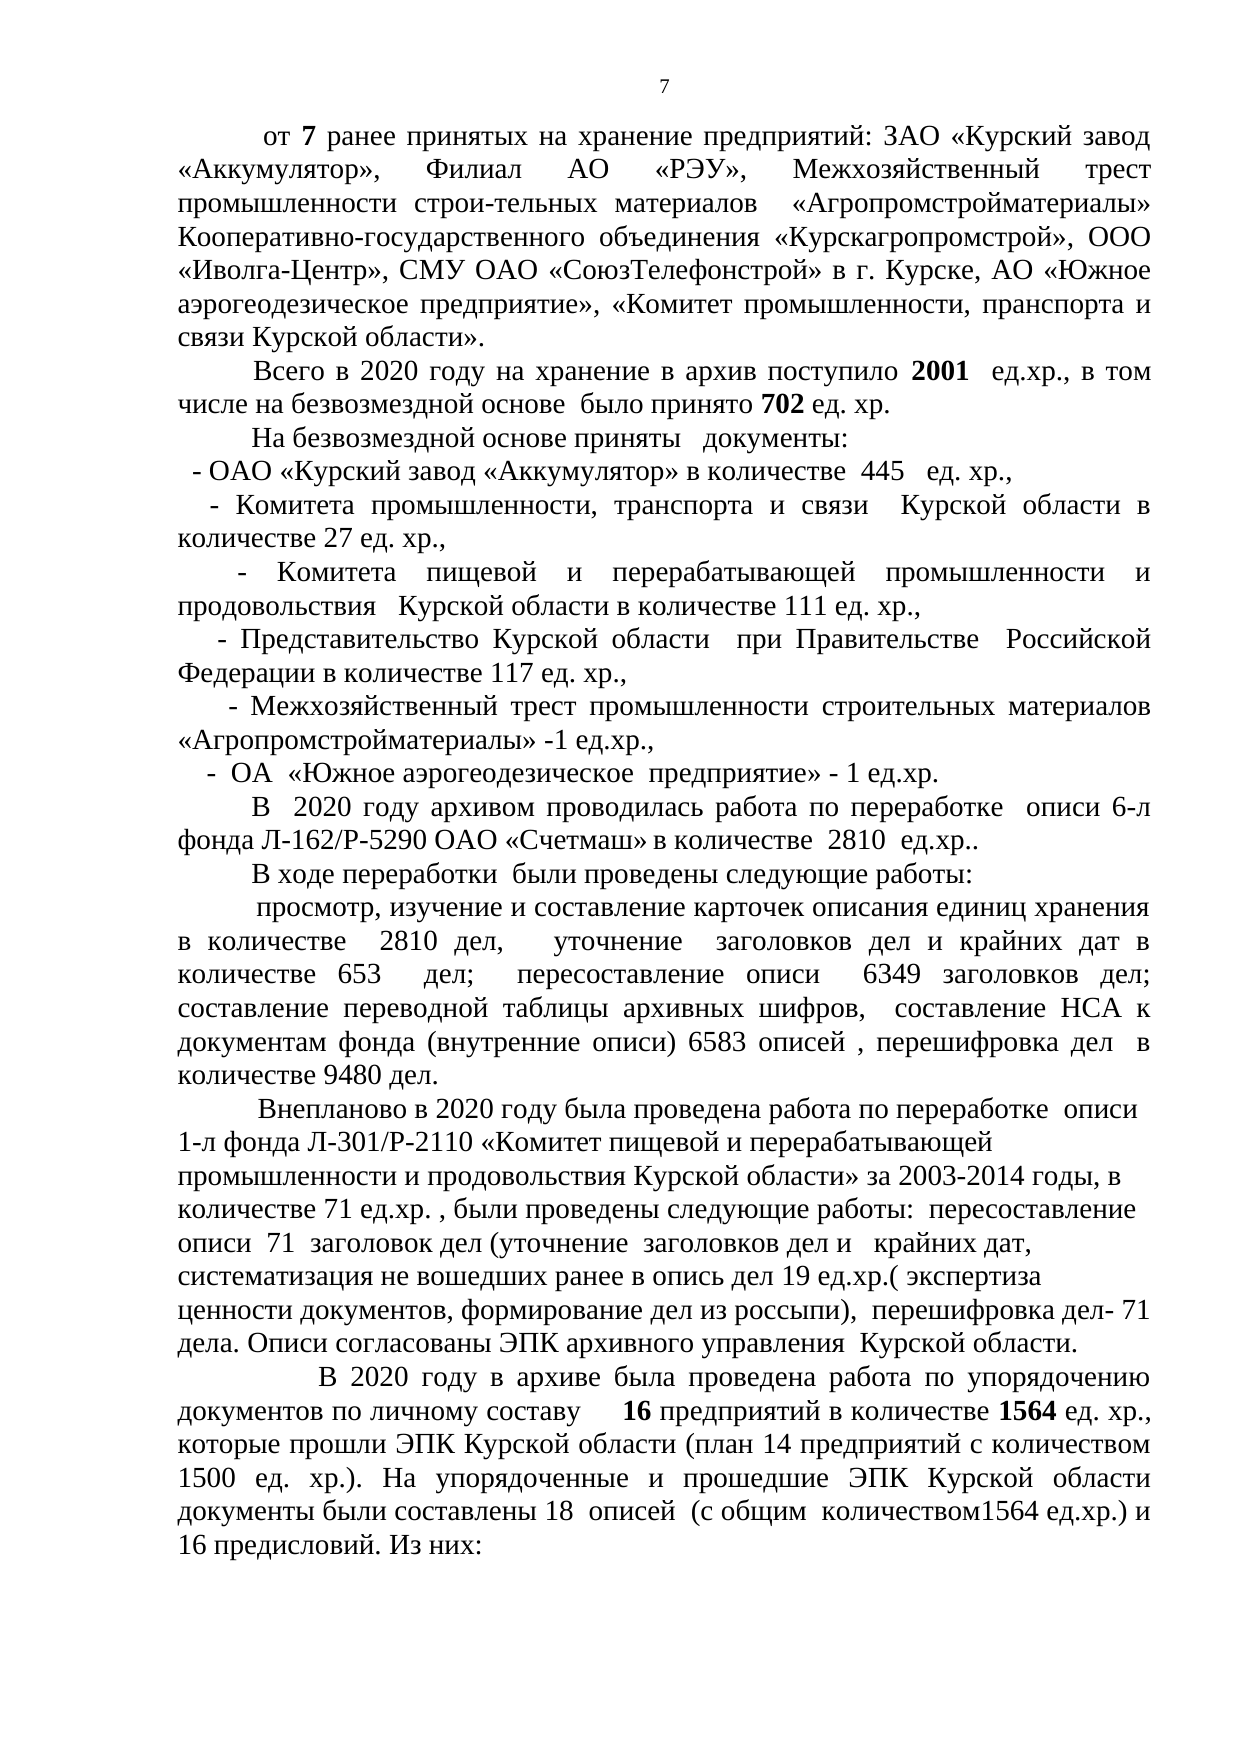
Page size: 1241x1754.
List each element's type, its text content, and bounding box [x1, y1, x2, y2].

text В 2020 году архивом проводилась работа по переработке описи 6-л фонда Л-162/Р-5290 ОАО «Счетмаш» в количестве 2810 ед.хр.. [177, 789, 1152, 856]
text - Представительство Курской области при Правительстве Российской Федерации в количестве 117 ед. хр., [177, 621, 1152, 688]
text просмотр, изучение и составление карточек описания единиц хранения в количестве 2810 дел, уточнение заголовков дел и крайних дат в количестве 653 дел; пересоставление описи 6349 заголовков дел; составление переводной таблицы архивных шифров, составление НСА к документам фонда (внутренние описи) 6583 описей , перешифровка дел в количестве 9480 дел. [177, 889, 1152, 1091]
text - ОА «Южное аэрогеодезическое предприятие» - 1 ед.хр. [177, 755, 1152, 789]
text от 7 ранее принятых на хранение предприятий: ЗАО «Курский завод «Аккумулятор», Филиал АО «РЭУ», Межхозяйственный трест промышленности строи-тельных материалов «Агропромстройматериалы» Кооперативно-государственного объединения «Курскагропромстрой», ООО «Иволга-Центр», СМУ ОАО «СоюзТелефонстрой» в г. Курске, АО «Южное аэрогеодезическое предприятие», «Комитет промышленности, пранспорта и связи Курской области». [177, 118, 1152, 353]
text - Межхозяйственный трест промышленности строительных материалов «Агропромстройматериалы» -1 ед.хр., [177, 688, 1152, 755]
text - Комитета промышленности, транспорта и связи Курской области в количестве 27 ед. хр., [177, 487, 1152, 554]
text Всего в 2020 году на хранение в архив поступило 2001 ед.хр., в том числе на безвозмездной основе было принято 702 ед. хр. [177, 353, 1152, 420]
text На безвозмездной основе приняты документы: [177, 420, 1152, 453]
text В ходе переработки были проведены следующие работы: [177, 856, 1152, 889]
text - ОАО «Курский завод «Аккумулятор» в количестве 445 ед. хр., [177, 453, 1152, 487]
text В 2020 году в архиве была проведена работа по упорядочению документов по личному составу 16 предприятий в количестве 1564 ед. хр., которые прошли ЭПК Курской области (план 14 предприятий с количеством 1500 ед. хр.). На упорядоченные и прошедшие ЭПК Курской области документы были составлены 18 описей (с общим количеством1564 ед.хр.) и 16 предисловий. Из них: [177, 1359, 1152, 1560]
text Внепланово в 2020 году была проведена работа по переработке описи 1-л фонда Л-301/Р-2110 «Комитет пищевой и перерабатывающей промышленности и продовольствия Курской области» за 2003-2014 годы, в количестве 71 ед.хр. , были проведены следующие работы: пересоставление описи 71 заголовок дел (уточнение заголовков дел и крайних дат, систематизация не вошедших ранее в опись дел 19 ед.хр.( экспертиза ценности документов, формирование дел из россыпи), перешифровка дел- 71 дела. Описи согласованы ЭПК архивного управления Курской области. [177, 1091, 1152, 1359]
text - Комитета пищевой и перерабатывающей промышленности и продовольствия Курской области в количестве 111 ед. хр., [177, 554, 1152, 621]
